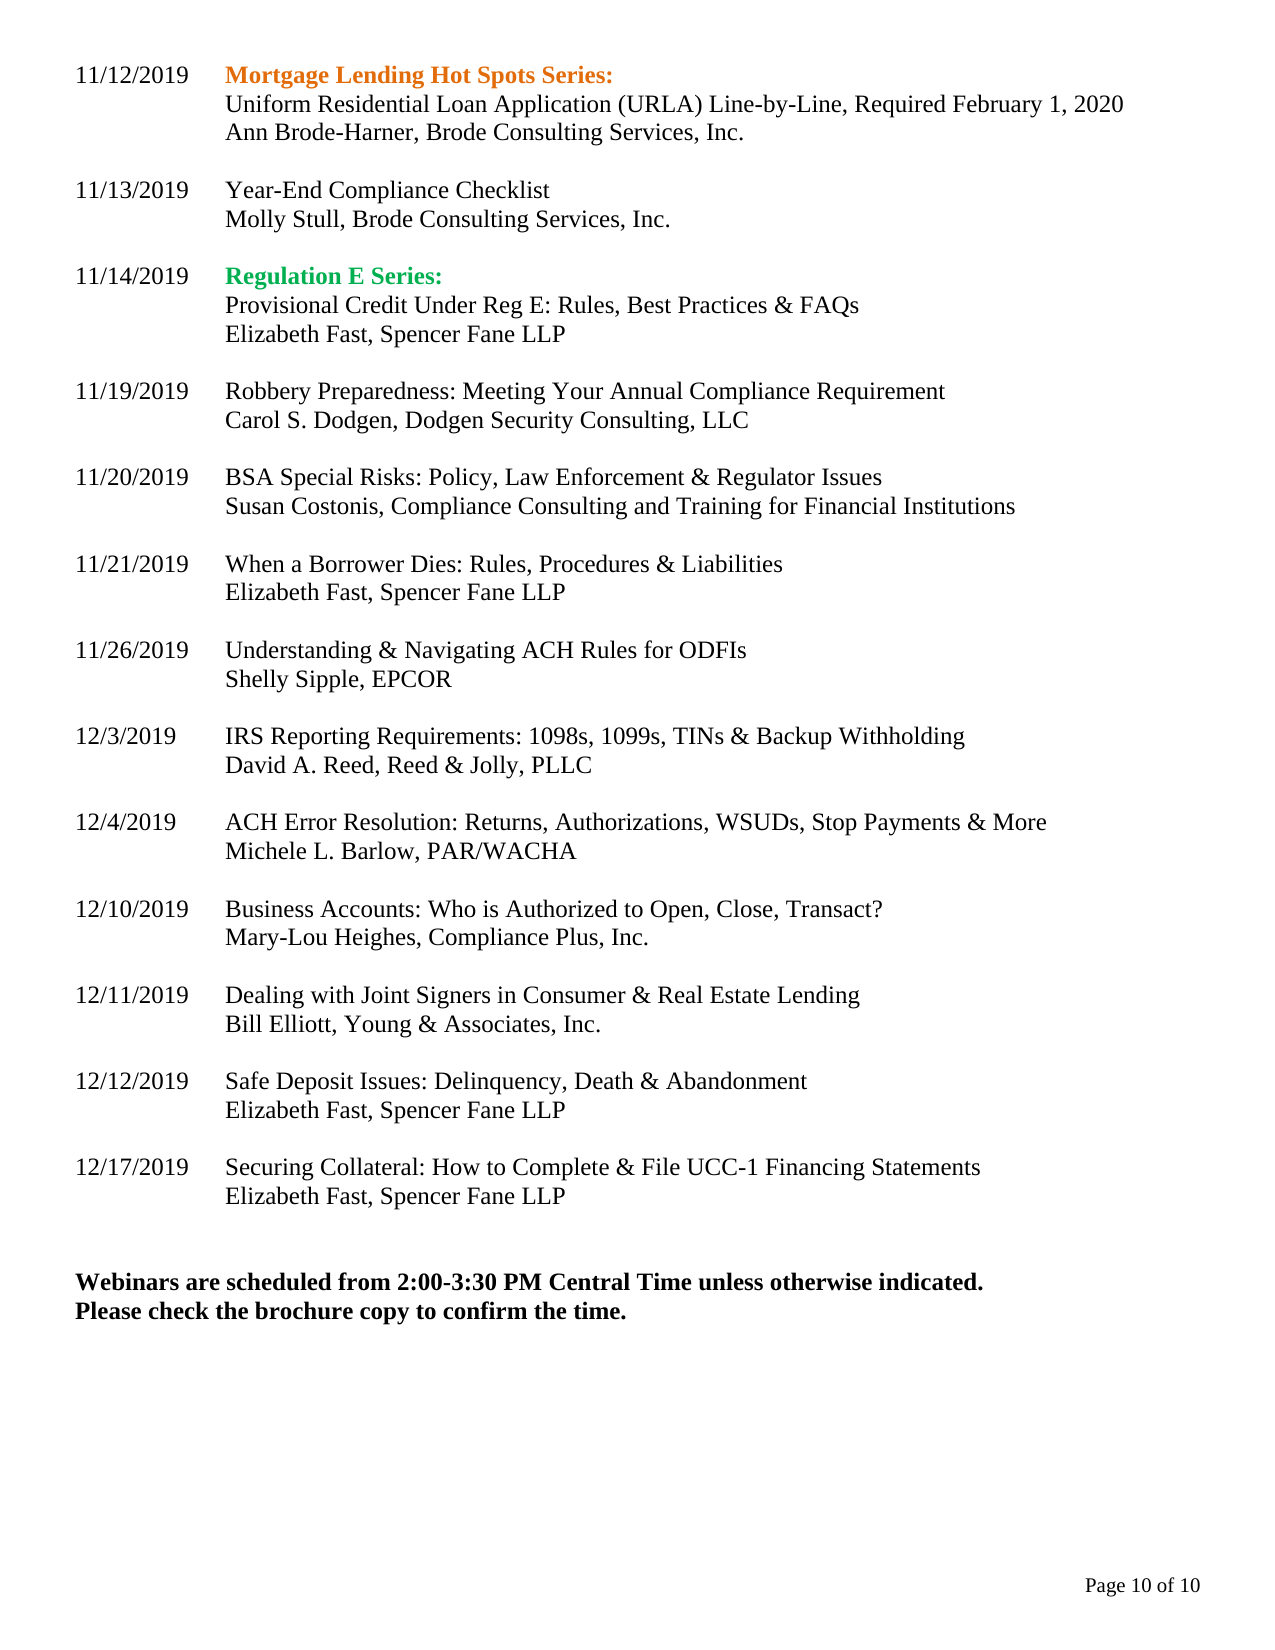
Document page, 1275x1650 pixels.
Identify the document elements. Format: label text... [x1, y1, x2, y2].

text 11/19/2019 Robbery Preparedness: Meeting Your Annual Compliance Requirement [75, 376, 1200, 405]
text 11/12/2019 Mortgage Lending Hot Spots Series: Uniform Residential Loan Application (URLA) Line-by-Line, Required February 1, 2020 [75, 60, 1200, 117]
text Susan Costonis, Compliance Consulting and Training for Financial Institutions [75, 491, 1200, 520]
text Please check the brochure copy to confirm the time. [75, 1296, 1200, 1325]
text Bill Elliott, Young & Associates, Inc. [75, 1009, 1200, 1037]
text 12/12/2019 Safe Deposit Issues: Delinquency, Death & Abandonment [75, 1066, 1200, 1095]
text Elizabeth Fast, Spencer Fane LLP [75, 577, 1200, 606]
text Michele L. Barlow, PAR/WACHA [75, 836, 1200, 865]
text Carol S. Dodgen, Dodgen Security Consulting, LLC [75, 405, 1200, 434]
text 11/13/2019 Year-End Compliance Checklist [75, 175, 1200, 204]
text Elizabeth Fast, Spencer Fane LLP [75, 1181, 1200, 1210]
text 12/11/2019 Dealing with Joint Signers in Consumer & Real Estate Lending [75, 980, 1200, 1009]
text 12/17/2019 Securing Collateral: How to Complete & File UCC-1 Financing Statements [75, 1152, 1200, 1181]
text 12/3/2019 IRS Reporting Requirements: 1098s, 1099s, TINs & Backup Withholding [75, 721, 1200, 750]
text Shelly Sipple, EPCOR [75, 664, 1200, 692]
text 11/20/2019 BSA Special Risks: Policy, Law Enforcement & Regulator Issues [75, 462, 1200, 491]
text 11/26/2019 Understanding & Navigating ACH Rules for ODFIs [75, 635, 1200, 664]
text 12/4/2019 ACH Error Resolution: Returns, Authorizations, WSUDs, Stop Payments & More [75, 807, 1200, 836]
text Elizabeth Fast, Spencer Fane LLP [75, 319, 1200, 347]
text 12/10/2019 Business Accounts: Who is Authorized to Open, Close, Transact? [75, 894, 1200, 922]
text Mary-Lou Heighes, Compliance Plus, Inc. [75, 922, 1200, 951]
text Ann Brode-Harner, Brode Consulting Services, Inc. [75, 117, 1200, 146]
text Webinars are scheduled from 2:00-3:30 PM Central Time unless otherwise indicated. [75, 1267, 1200, 1296]
text Molly Stull, Brode Consulting Services, Inc. [75, 204, 1200, 232]
text 11/14/2019 Regulation E Series: Provisional Credit Under Reg E: Rules, Best Practices & FAQs [75, 261, 1200, 319]
text 11/21/2019 When a Borrower Dies: Rules, Procedures & Liabilities [75, 549, 1200, 577]
text Elizabeth Fast, Spencer Fane LLP [75, 1095, 1200, 1124]
text David A. Reed, Reed & Jolly, PLLC [75, 750, 1200, 779]
